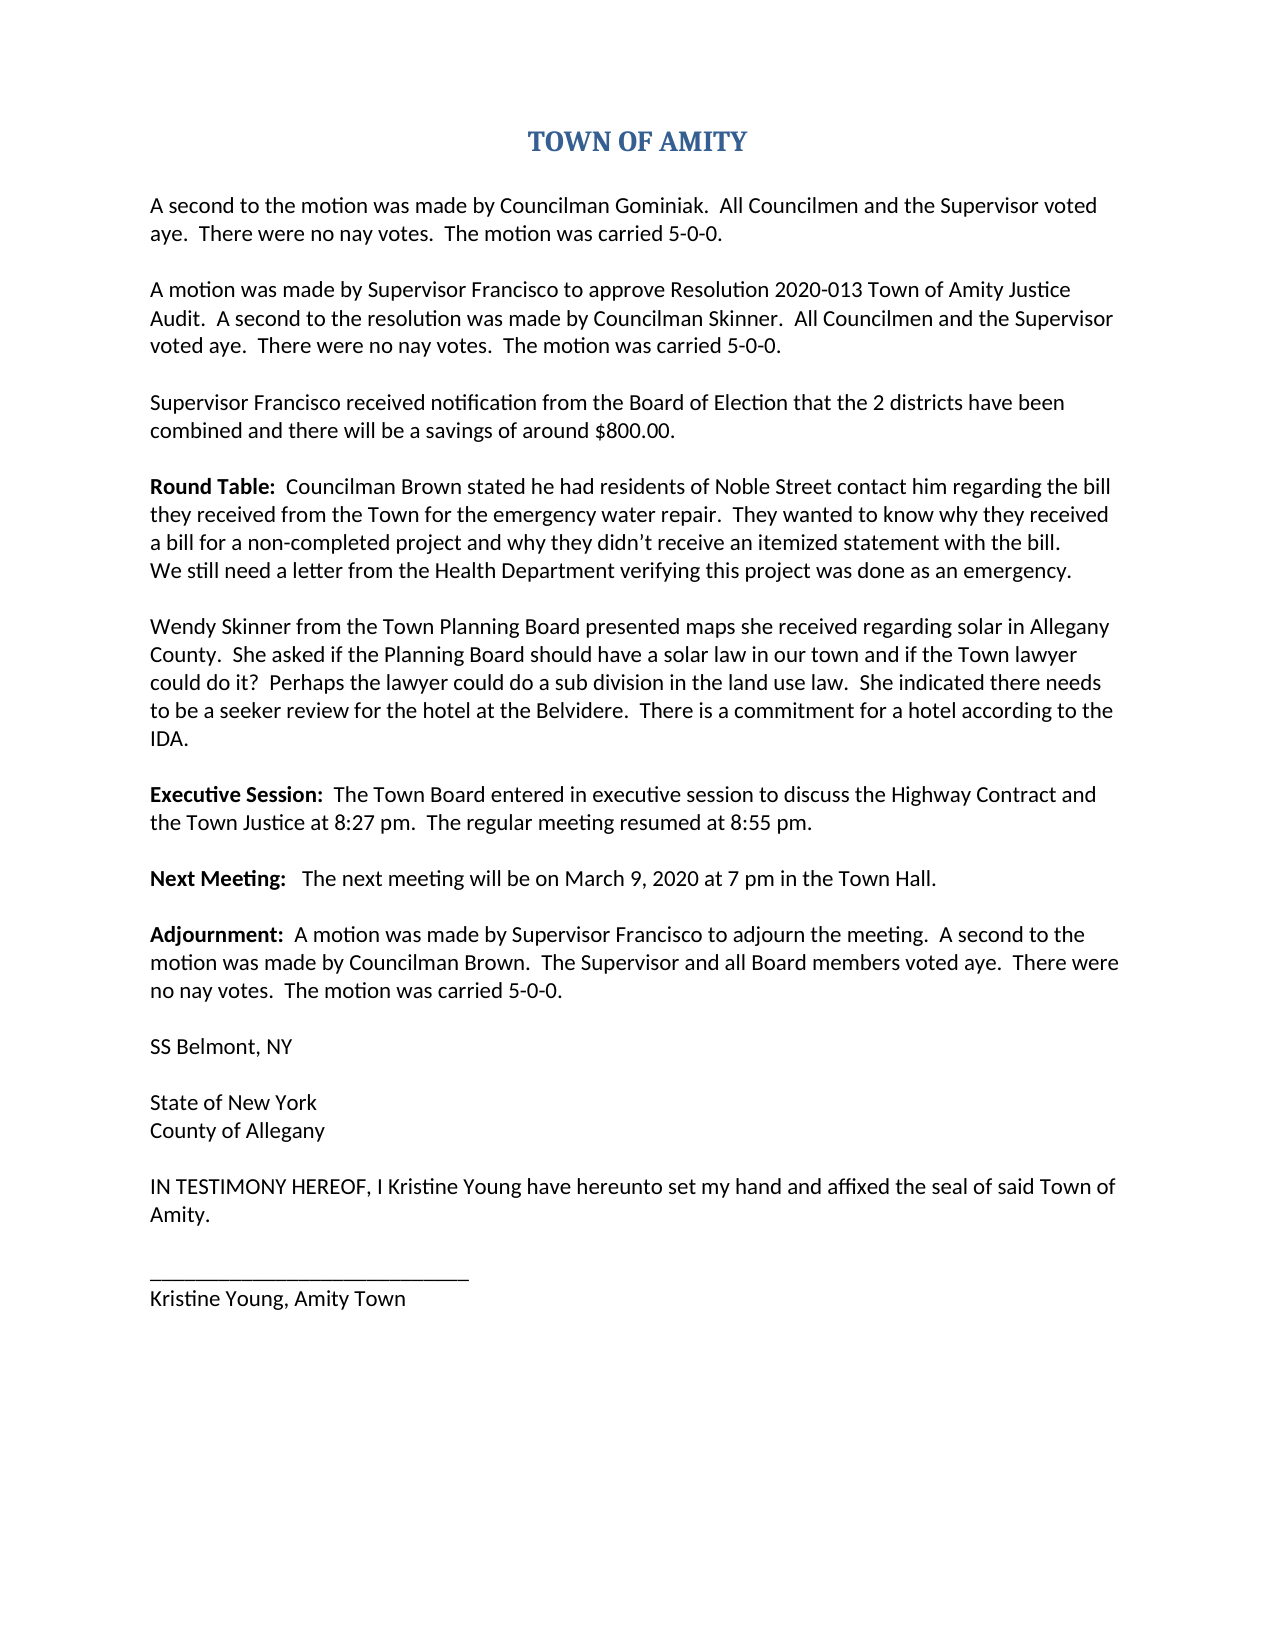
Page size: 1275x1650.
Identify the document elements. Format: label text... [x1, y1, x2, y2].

text Supervisor Francisco received notification from the Board of Election that the 2 districts have been combined and there will be a savings of around $800.00. [150, 388, 1125, 444]
text IN TESTIMONY HEREOF, I Kristine Young have hereunto set my hand and affixed the seal of said Town of Amity. [150, 1172, 1125, 1228]
text Next Meeting: The next meeting will be on March 9, 2020 at 7 pm in the Town Hall. [150, 864, 1125, 892]
text Round Table: Councilman Brown stated he had residents of Noble Street contact him regarding the bill they received from the Town for the emergency water repair. They wanted to know why they received a bill for a non-completed project and why they didn’t receive an itemized statement with the bill. [150, 472, 1125, 556]
text Executive Session: The Town Board entered in executive session to discuss the Highway Contract and the Town Justice at 8:27 pm. The regular meeting resumed at 8:55 pm. [150, 780, 1125, 836]
text Adjournment: A motion was made by Supervisor Francisco to adjourn the meeting. A second to the motion was made by Councilman Brown. The Supervisor and all Board members voted aye. There were no nay votes. The motion was carried 5-0-0. [150, 920, 1125, 1004]
text A motion was made by Supervisor Francisco to approve Resolution 2020-013 Town of Amity Justice Audit. A second to the resolution was made by Councilman Skinner. All Councilmen and the Supervisor voted aye. There were no nay votes. The motion was carried 5-0-0. [150, 276, 1125, 360]
text We still need a letter from the Health Department verifying this project was done as an emergency. [150, 556, 1125, 584]
text State of New York [150, 1088, 1125, 1116]
text County of Allegany [150, 1116, 1125, 1144]
text A second to the motion was made by Councilman Gominiak. All Councilmen and the Supervisor voted aye. There were no nay votes. The motion was carried 5-0-0. [150, 192, 1125, 248]
text Kristine Young, Amity Town [150, 1284, 1125, 1312]
text SS Belmont, NY [150, 1032, 1125, 1060]
text ____________________________ [150, 1256, 1125, 1284]
text Wendy Skinner from the Town Planning Board presented maps she received regarding solar in Allegany County. She asked if the Planning Board should have a solar law in our town and if the Town lawyer could do it? Perhaps the lawyer could do a sub division in the land use law. She indicated there needs to be a seeker review for the hotel at the Belvidere. There is a commitment for a hotel according to the IDA. [150, 612, 1125, 752]
